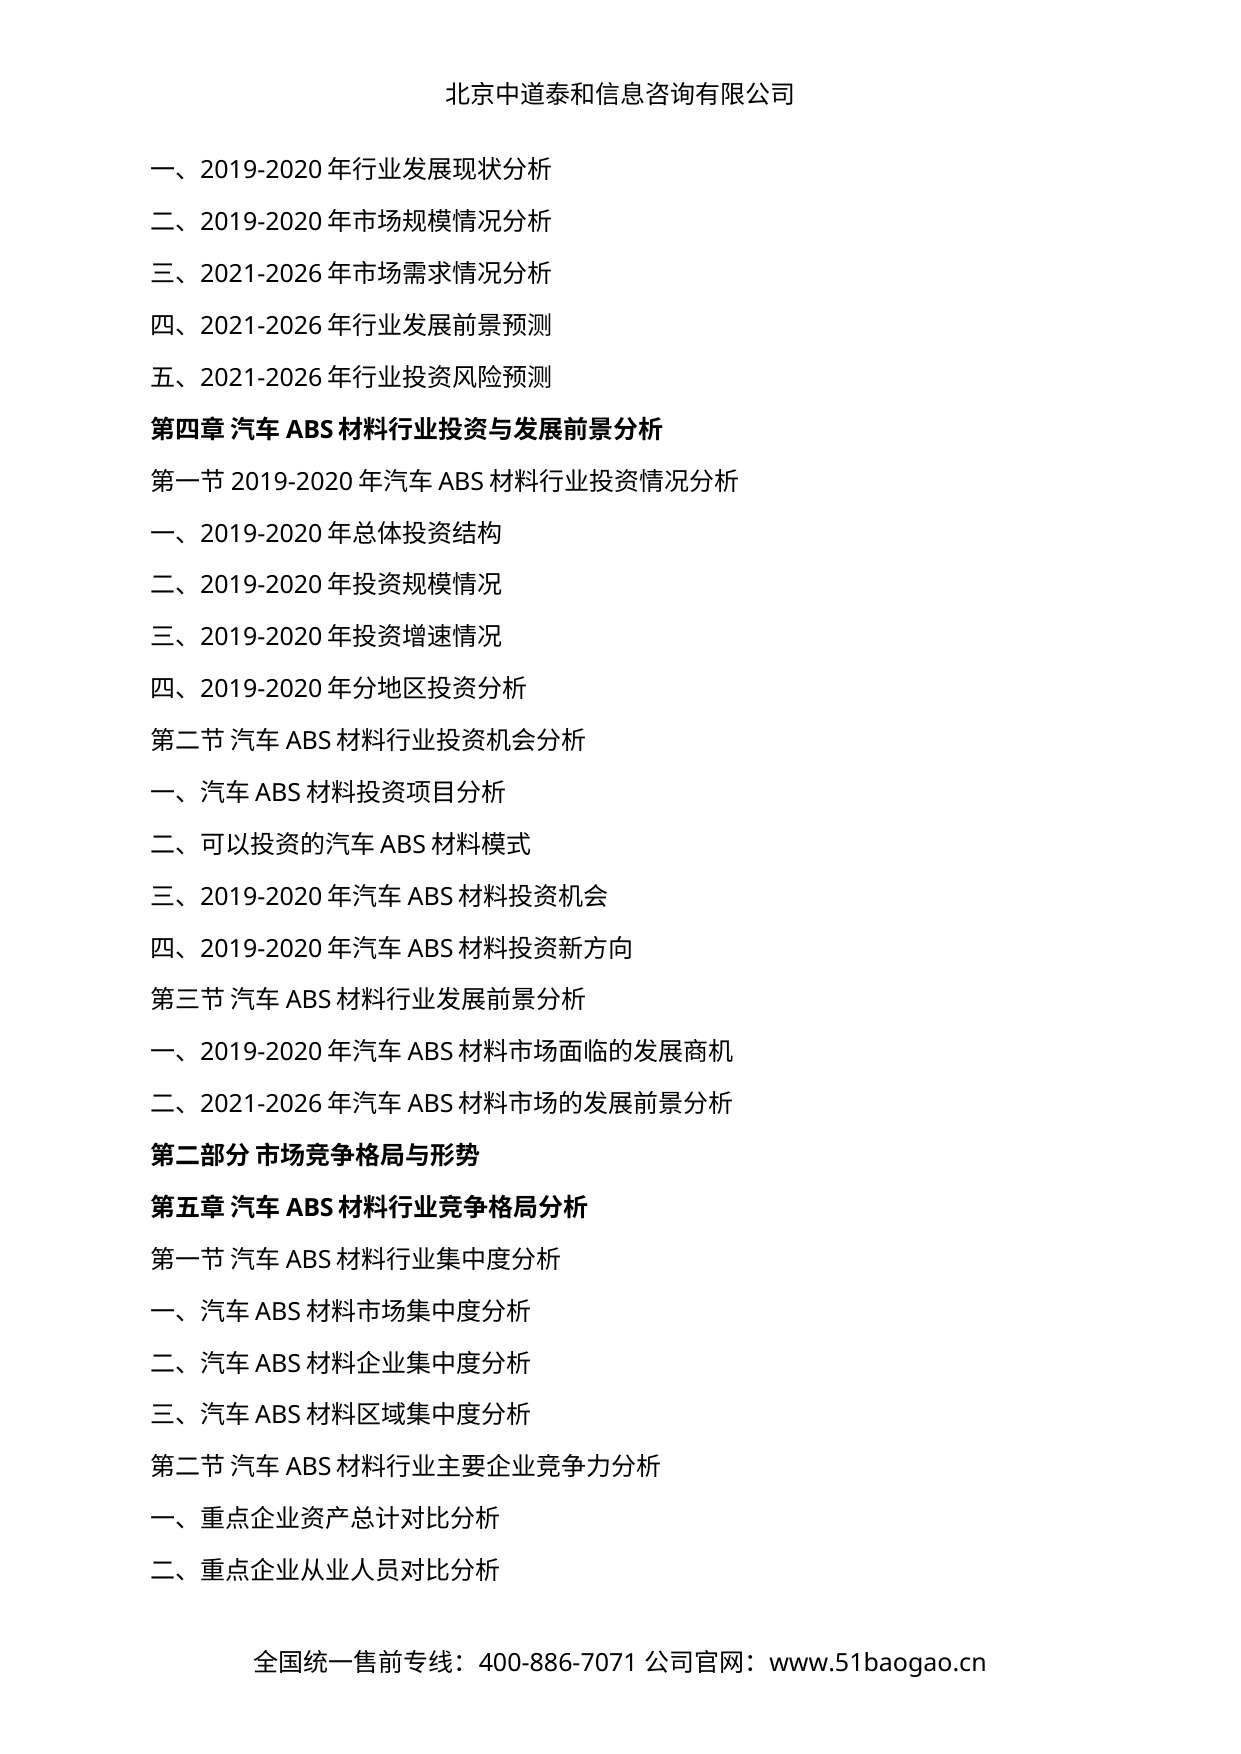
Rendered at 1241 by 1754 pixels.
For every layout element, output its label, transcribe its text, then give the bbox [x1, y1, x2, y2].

text 四、2019-2020年汽车ABS材料投资新方向 [150, 928, 1090, 964]
text 四、2019-2020年分地区投资分析 [150, 669, 1090, 705]
text 第四章 汽车ABS材料行业投资与发展前景分析 [150, 409, 1090, 446]
text 一、2019-2020年汽车ABS材料市场面临的发展商机 [150, 1032, 1090, 1068]
text 五、2021-2026年行业投资风险预测 [150, 357, 1090, 394]
text 二、汽车ABS材料企业集中度分析 [150, 1343, 1090, 1379]
text 二、重点企业从业人员对比分析 [150, 1551, 1090, 1587]
text 一、重点企业资产总计对比分析 [150, 1499, 1090, 1535]
text 一、2019-2020年行业发展现状分析 [150, 150, 1090, 186]
text 第二部分 市场竞争格局与形势 [150, 1136, 1090, 1172]
text 三、2019-2020年投资增速情况 [150, 617, 1090, 653]
text 二、可以投资的汽车ABS材料模式 [150, 824, 1090, 861]
text 一、汽车ABS材料市场集中度分析 [150, 1291, 1090, 1327]
text 三、2021-2026年市场需求情况分析 [150, 254, 1090, 290]
text 第五章 汽车ABS材料行业竞争格局分析 [150, 1187, 1090, 1224]
text 一、汽车ABS材料投资项目分析 [150, 772, 1090, 809]
text 四、2021-2026年行业发展前景预测 [150, 306, 1090, 342]
text 第二节 汽车ABS材料行业主要企业竞争力分析 [150, 1447, 1090, 1483]
text 第二节 汽车ABS材料行业投资机会分析 [150, 721, 1090, 757]
text 二、2019-2020年投资规模情况 [150, 565, 1090, 601]
text 二、2019-2020年市场规模情况分析 [150, 202, 1090, 238]
text 二、2021-2026年汽车ABS材料市场的发展前景分析 [150, 1084, 1090, 1120]
text 三、汽车ABS材料区域集中度分析 [150, 1395, 1090, 1431]
text 第一节 2019-2020年汽车ABS材料行业投资情况分析 [150, 461, 1090, 497]
text 第三节 汽车ABS材料行业发展前景分析 [150, 980, 1090, 1016]
text 一、2019-2020年总体投资结构 [150, 513, 1090, 549]
text 第一节 汽车ABS材料行业集中度分析 [150, 1239, 1090, 1276]
text 三、2019-2020年汽车ABS材料投资机会 [150, 876, 1090, 912]
